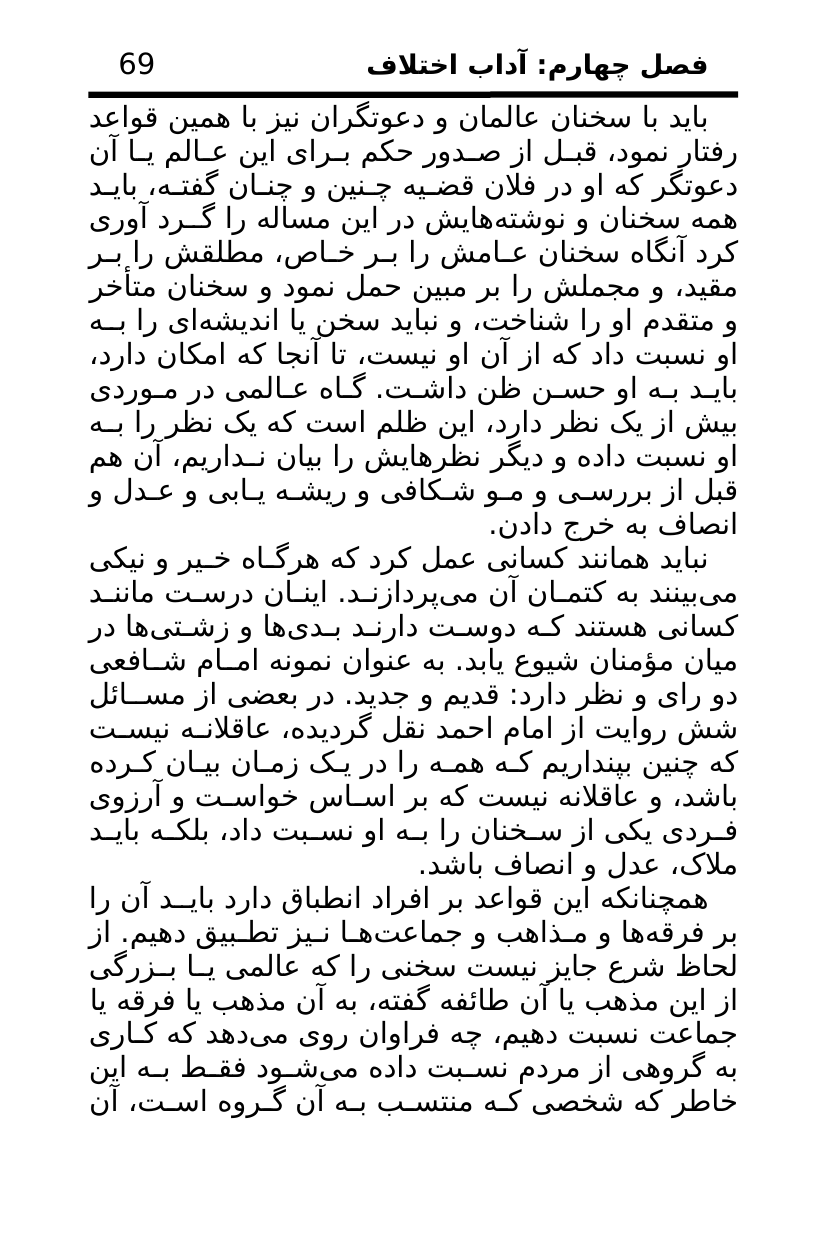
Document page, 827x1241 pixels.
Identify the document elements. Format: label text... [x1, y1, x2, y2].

text باید با سخنان عالمان و دعوتگران نیز با همین قواعد رفتار نمود، قبل از صدور حکم برای این عالم یا آن دعوتگر که او در فلان قضیه چنین و چنان گفته، باید همه سخنان و نوشته‌هایش در این مساله را گرد آوری کرد آنگاه سخنان عامش را بر خاص، مطلقش را بر مقید، و مجملش را بر مبین حمل نمود و سخنان متأخر و متقدم او را شناخت، و نباید سخن یا اندیشه‌ای را به او نسبت داد که از آن او نیست، تا آنجا که امکان دارد، باید به او حسن ظن داشت. گاه عالمی در موردی بیش از یک نظر دارد، این ظلم است که یک نظر را به او نسبت داده و دیگر نظرهایش را بیان نداریم، آن هم قبل از بررسی و مو شکافی و ریشه یابی و عدل و انصاف به خرج دادن. [89, 100, 738, 541]
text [89, 881, 738, 1119]
text نباید همانند کسانی عمل کرد که هرگاه خیر و نیکی می‌بینند به کتمان آن می‌پردازند. اینان درست مانند کسانی هستند که دوست دارند بدی‌ها و زشتی‌ها در میان مؤمنان شیوع یابد. به عنوان نمونه امام شافعی دو رای و نظر دارد: قدیم و جدید. در بعضی از مسائل شش روایت از امام احمد نقل گردیده، عاقلانه نیست که چنین بپنداریم که همه را در یک زمان بیان کرده باشد، و عاقلانه نیست که بر اساس خواست و آرزوی فردی یکی از سخنان را به او نسبت داد، بلکه باید ملاک، عدل و انصاف باشد. [89, 541, 738, 881]
